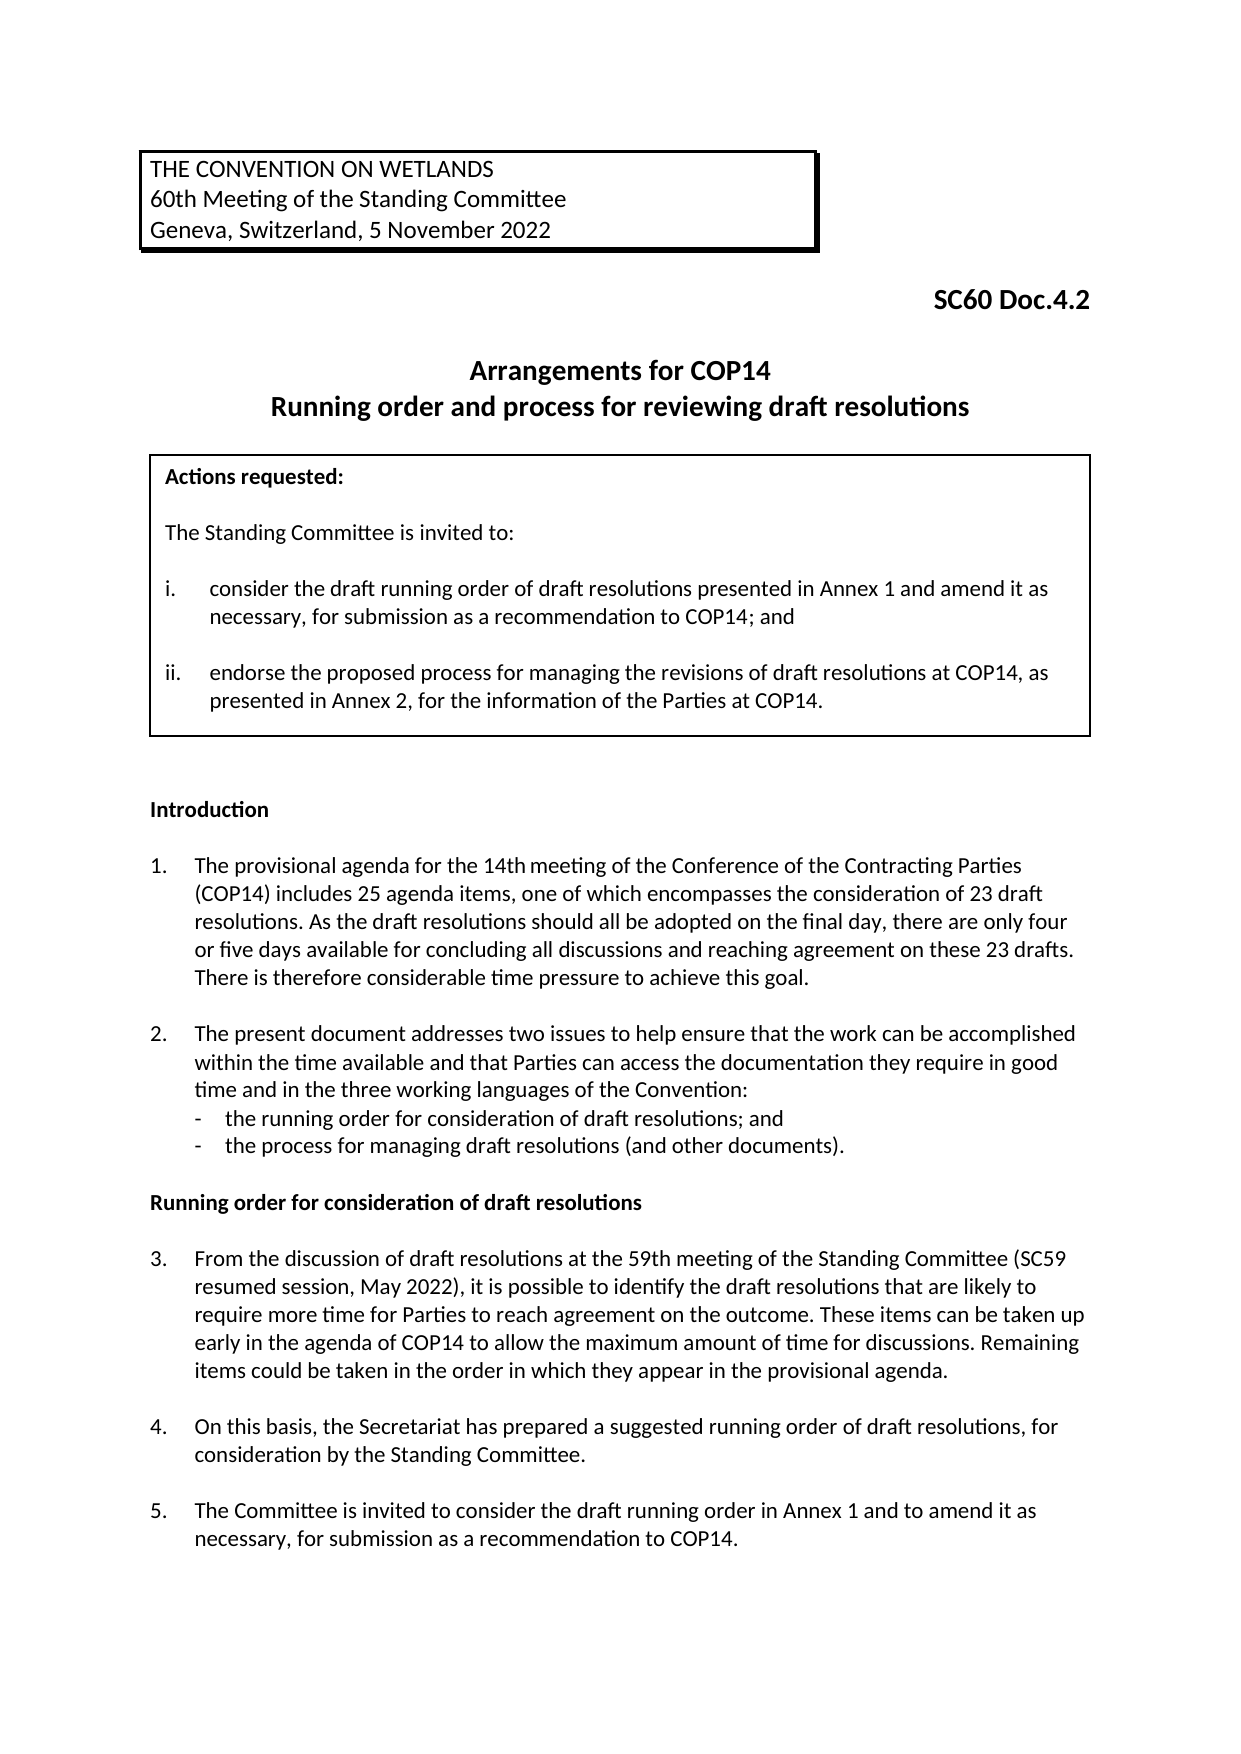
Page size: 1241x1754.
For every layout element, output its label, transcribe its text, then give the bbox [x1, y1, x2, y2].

text Introduction [150, 795, 1090, 823]
text 5. The Committee is invited to consider the draft running order in Annex 1 and to amend it as necessary, for submission as a recommendation to COP14. [150, 1496, 1090, 1552]
text Arrangements for COP14 [150, 352, 1090, 388]
text - the process for managing draft resolutions (and other documents). [150, 1132, 1090, 1160]
text SC60 Doc.4.2 [150, 281, 1090, 317]
text 4. On this basis, the Secretariat has prepared a suggested running order of draft resolutions, for consideration by the Standing Committee. [150, 1412, 1090, 1468]
text 60th Meeting of the Standing Committee [142, 181, 814, 211]
text THE CONVENTION ON WETLANDS [142, 153, 814, 181]
text Geneva, Switzerland, 5 November 2022 [142, 211, 814, 247]
text - the running order for consideration of draft resolutions; and [150, 1104, 1090, 1132]
text 3. From the discussion of draft resolutions at the 59th meeting of the Standing Committee (SC59 resumed session, May 2022), it is possible to identify the draft resolutions that are likely to require more time for Parties to reach agreement on the outcome. These items can be taken up early in the agenda of COP14 to allow the maximum amount of time for discussions. Remaining items could be taken in the order in which they appear in the provisional agenda. [150, 1244, 1090, 1384]
text 1. The provisional agenda for the 14th meeting of the Conference of the Contracting Parties (COP14) includes 25 agenda items, one of which encompasses the consideration of 23 draft resolutions. As the draft resolutions should all be adopted on the final day, there are only four or five days available for concluding all discussions and reaching agreement on these 23 drafts. There is therefore considerable time pressure to achieve this goal. [150, 851, 1090, 992]
text 2. The present document addresses two issues to help ensure that the work can be accomplished within the time available and that Parties can access the documentation they require in good time and in the three working languages of the Convention: [150, 1019, 1090, 1104]
text Running order for consideration of draft resolutions [150, 1188, 1090, 1216]
text Running order and process for reviewing draft resolutions [150, 388, 1090, 423]
